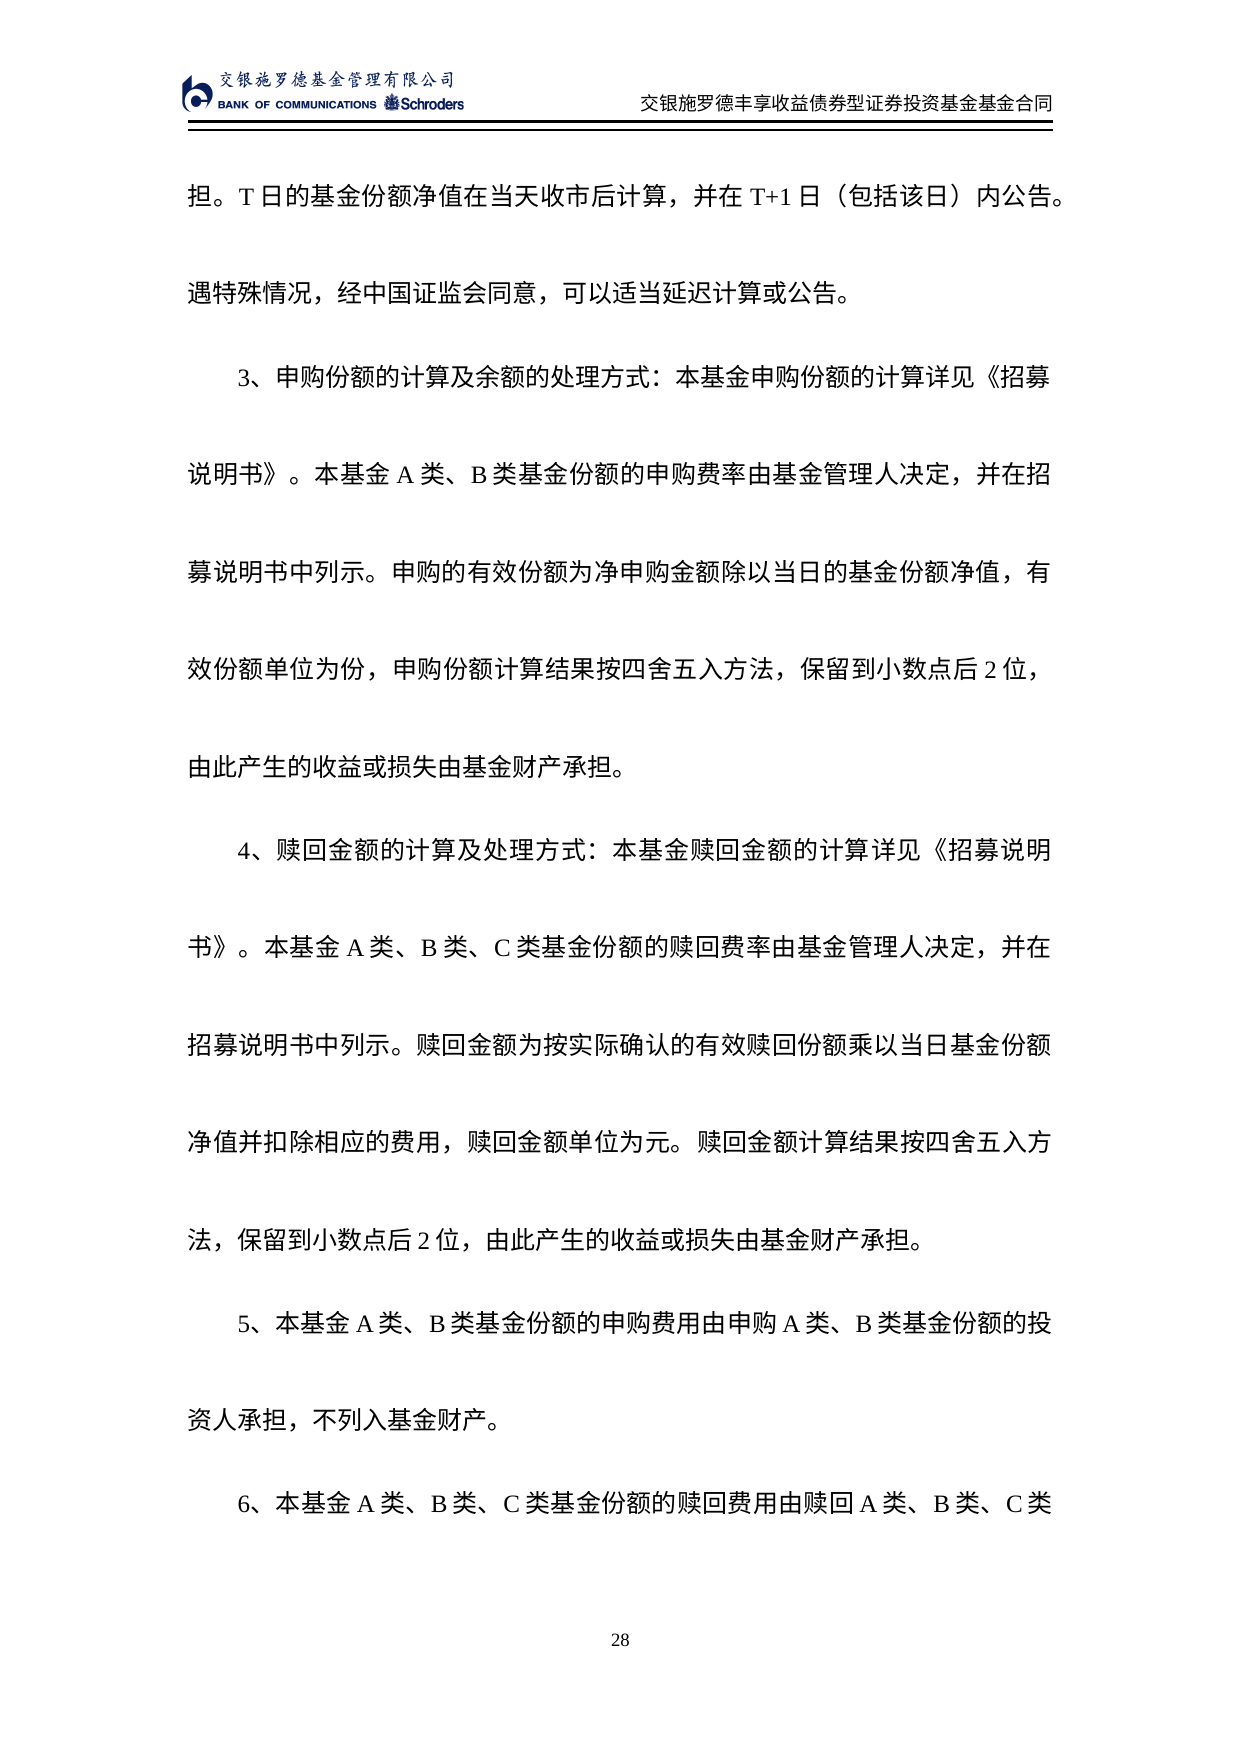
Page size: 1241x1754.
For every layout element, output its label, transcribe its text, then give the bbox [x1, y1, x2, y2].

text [187, 162, 1053, 324]
text 4、赎回金额的计算及处理方式：本基金赎回金额的计算详见《招募说明书》。本基金A类、B类、C类基金份额的赎回费率由基金管理人决定，并在招募说明书中列示。赎回金额为按实际确认的有效赎回份额乘以当日基金份额净值并扣除相应的费用，赎回金额单位为元。赎回金额计算结果按四舍五入方法，保留到小数点后2位，由此产生的收益或损失由基金财产承担。 [187, 816, 1053, 1271]
text 3、申购份额的计算及余额的处理方式：本基金申购份额的计算详见《招募说明书》。本基金A类、B类基金份额的申购费率由基金管理人决定，并在招募说明书中列示。申购的有效份额为净申购金额除以当日的基金份额净值，有效份额单位为份，申购份额计算结果按四舍五入方法，保留到小数点后2位，由此产生的收益或损失由基金财产承担。 [187, 343, 1053, 798]
text 5、本基金A类、B类基金份额的申购费用由申购A类、B类基金份额的投资人承担，不列入基金财产。 [187, 1289, 1053, 1451]
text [187, 1469, 1053, 1534]
picture [182, 71, 464, 112]
